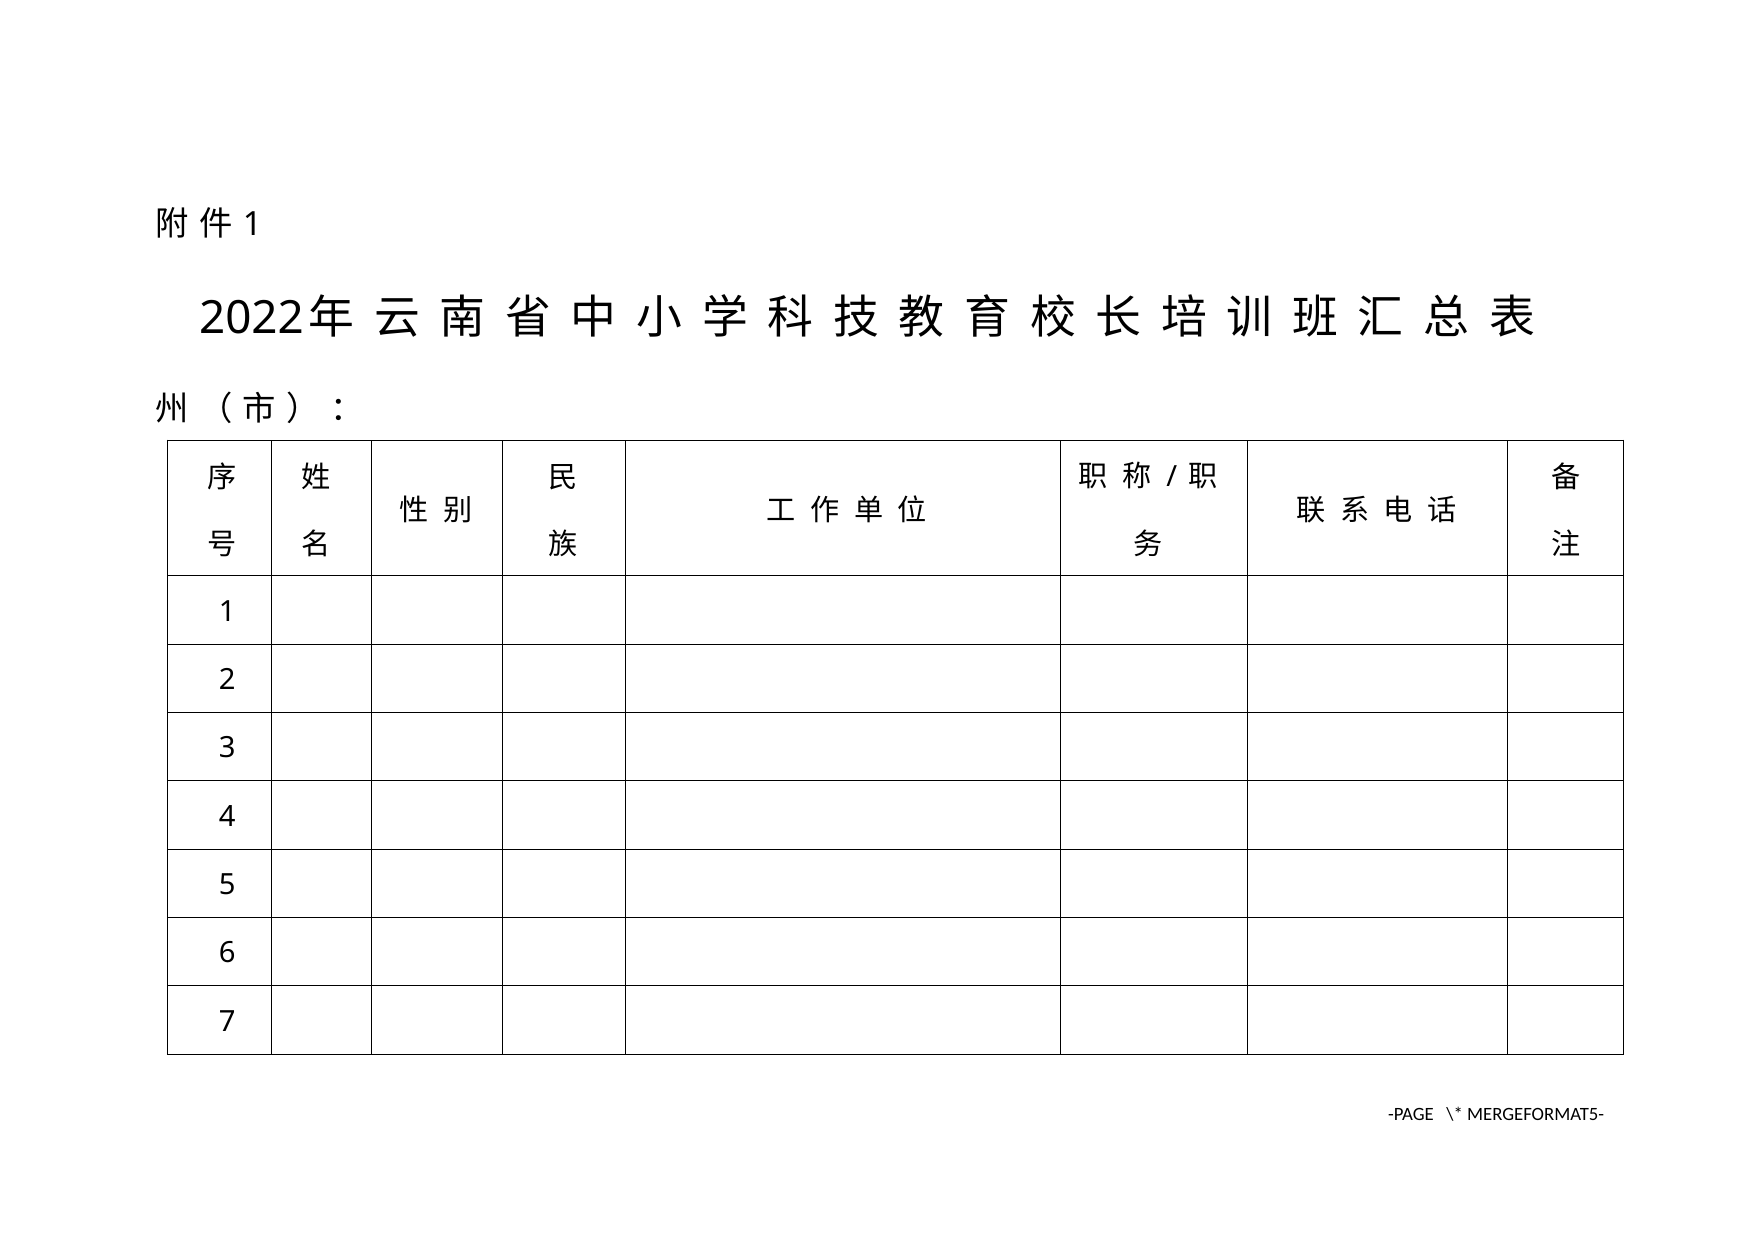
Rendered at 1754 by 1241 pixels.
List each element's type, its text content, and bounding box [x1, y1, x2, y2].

table_cell [1061, 918, 1247, 985]
table_cell [503, 986, 625, 1053]
table_cell [372, 781, 502, 848]
table_cell [1508, 918, 1623, 985]
table_cell [1508, 850, 1623, 917]
text 2022年云南省中小学科技教育校长培训班汇总表 [155, 280, 1599, 347]
table_cell [626, 645, 1060, 712]
table_cell [503, 713, 625, 780]
table_cell [272, 850, 371, 917]
table_cell [372, 918, 502, 985]
table_cell [626, 781, 1060, 848]
table_header 民族 [503, 441, 625, 575]
table_header 姓名 [272, 441, 371, 575]
table_header 备注 [1508, 441, 1623, 575]
table_header 工作单位 [626, 441, 1060, 575]
table_cell [1248, 781, 1507, 848]
table_cell [503, 576, 625, 643]
table_cell [372, 645, 502, 712]
table_header 序号 [168, 441, 271, 575]
table_header 性别 [372, 441, 502, 575]
table_cell [1248, 645, 1507, 712]
table_cell [1061, 576, 1247, 643]
table_cell 2 [168, 645, 271, 712]
table_cell [503, 918, 625, 985]
table_cell [272, 713, 371, 780]
table_cell [626, 850, 1060, 917]
table_cell [272, 645, 371, 712]
table_cell [372, 576, 502, 643]
table_cell 4 [168, 781, 271, 848]
table_cell [1508, 713, 1623, 780]
table_cell [1061, 713, 1247, 780]
table_cell [503, 781, 625, 848]
table_cell [1508, 986, 1623, 1053]
table_cell [372, 713, 502, 780]
table_cell [1248, 986, 1507, 1053]
table_cell [272, 918, 371, 985]
table_cell [626, 713, 1060, 780]
table_header 联系电话 [1248, 441, 1507, 575]
table_cell 6 [168, 918, 271, 985]
table_cell 3 [168, 713, 271, 780]
text 附件1 [155, 188, 1599, 255]
table_header 职称/职务 [1061, 441, 1247, 575]
table_cell [272, 576, 371, 643]
table_cell [1508, 781, 1623, 848]
table_cell [1061, 781, 1247, 848]
table_cell [503, 645, 625, 712]
table_cell 1 [168, 576, 271, 643]
table_cell [1248, 576, 1507, 643]
table_cell [1508, 576, 1623, 643]
table_cell [1248, 918, 1507, 985]
table_cell [1061, 645, 1247, 712]
table_cell [1061, 850, 1247, 917]
table_cell 5 [168, 850, 271, 917]
table_cell [503, 850, 625, 917]
table_cell [1248, 713, 1507, 780]
table_cell [1248, 850, 1507, 917]
text 州（市）： [155, 372, 1599, 439]
table_cell [626, 986, 1060, 1053]
table_cell [1061, 986, 1247, 1053]
table_cell 7 [168, 986, 271, 1053]
table_cell [626, 576, 1060, 643]
table_cell [372, 850, 502, 917]
table_cell [626, 918, 1060, 985]
table_cell [372, 986, 502, 1053]
table_cell [272, 781, 371, 848]
table_cell [272, 986, 371, 1053]
table_cell [1508, 645, 1623, 712]
